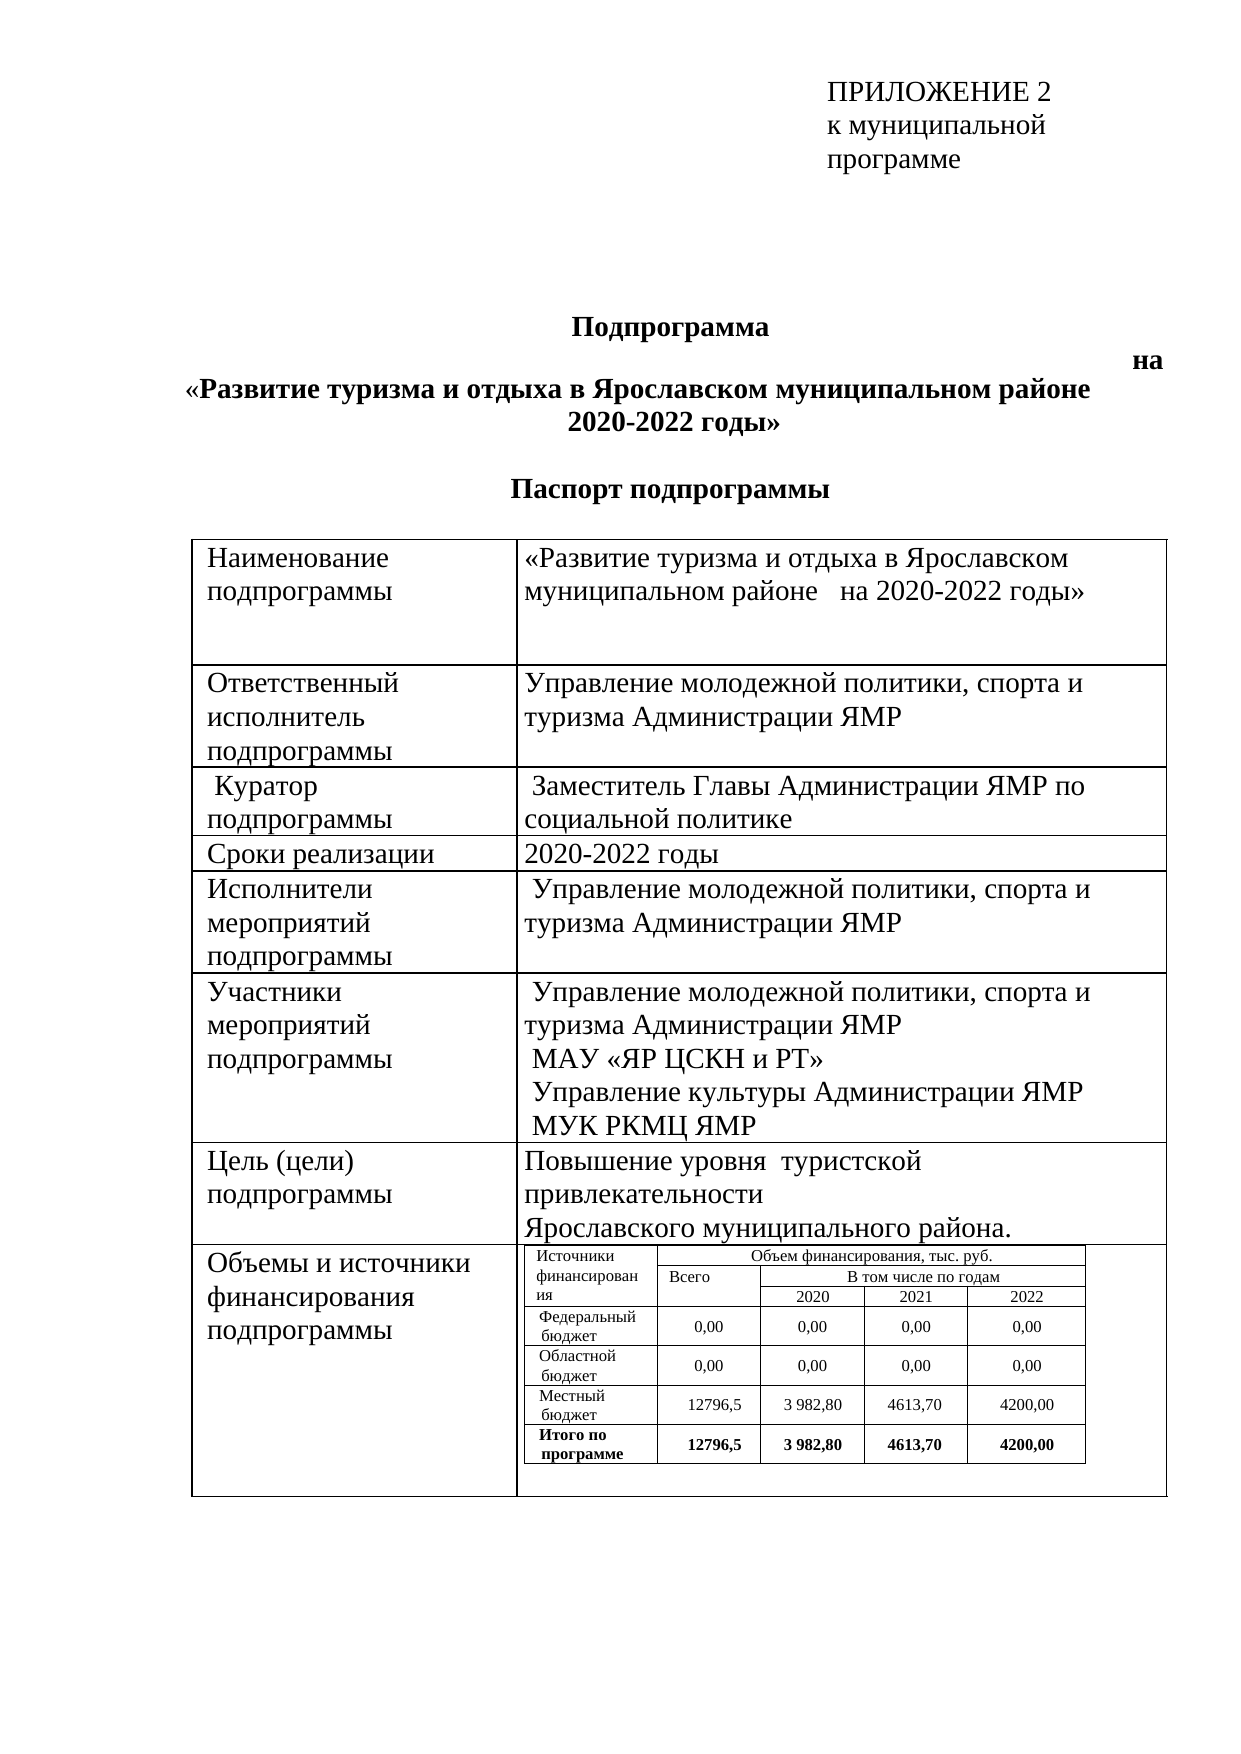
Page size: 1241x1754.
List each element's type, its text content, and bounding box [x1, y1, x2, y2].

text Подпрограмма [177, 309, 1163, 342]
table_cell Цель (цели) подпрограммы [193, 1143, 516, 1243]
table_cell [518, 1245, 1166, 1496]
text к муниципальной программе [827, 107, 1163, 174]
table_header «Развитие туризма и отдыха в Ярославском муниципальном районе на 2020-2022 годы» [518, 540, 1166, 664]
table_cell Куратор подпрограммы [193, 768, 516, 835]
table_cell Управление молодежной политики, спорта и туризма Администрации ЯМР [518, 666, 1166, 766]
table_cell Ответственный исполнитель подпрограммы [193, 666, 516, 766]
table_cell Участники мероприятий подпрограммы [193, 974, 516, 1141]
table_cell Повышение уровня туристской привлекательности Ярославского муниципального района. [518, 1143, 1166, 1243]
table_cell Сроки реализации [193, 836, 516, 870]
table_cell Заместитель Главы Администрации ЯМР по социальной политике [518, 768, 1166, 835]
text ПРИЛОЖЕНИЕ 2 [768, 74, 1163, 107]
table_cell Управление молодежной политики, спорта и туризма Администрации ЯМР [518, 872, 1166, 972]
table_cell Объемы и источники финансирования подпрограммы [193, 1245, 516, 1496]
table_header Наименование подпрограммы [193, 540, 516, 664]
text Паспорт подпрограммы [177, 471, 1163, 505]
text на 2020-2022 годы» [185, 342, 1163, 438]
text «Развитие туризма и отдыха в Ярославском муниципальном районе [177, 371, 1091, 404]
table_cell Управление молодежной политики, спорта и туризма Администрации ЯМР МАУ «ЯР ЦСКН и РТ» Управление культуры Администрации ЯМР МУК РКМЦ ЯМР [518, 974, 1166, 1141]
table_cell 2020-2022 годы [518, 836, 1166, 870]
table_cell Исполнители мероприятий подпрограммы [193, 872, 516, 972]
